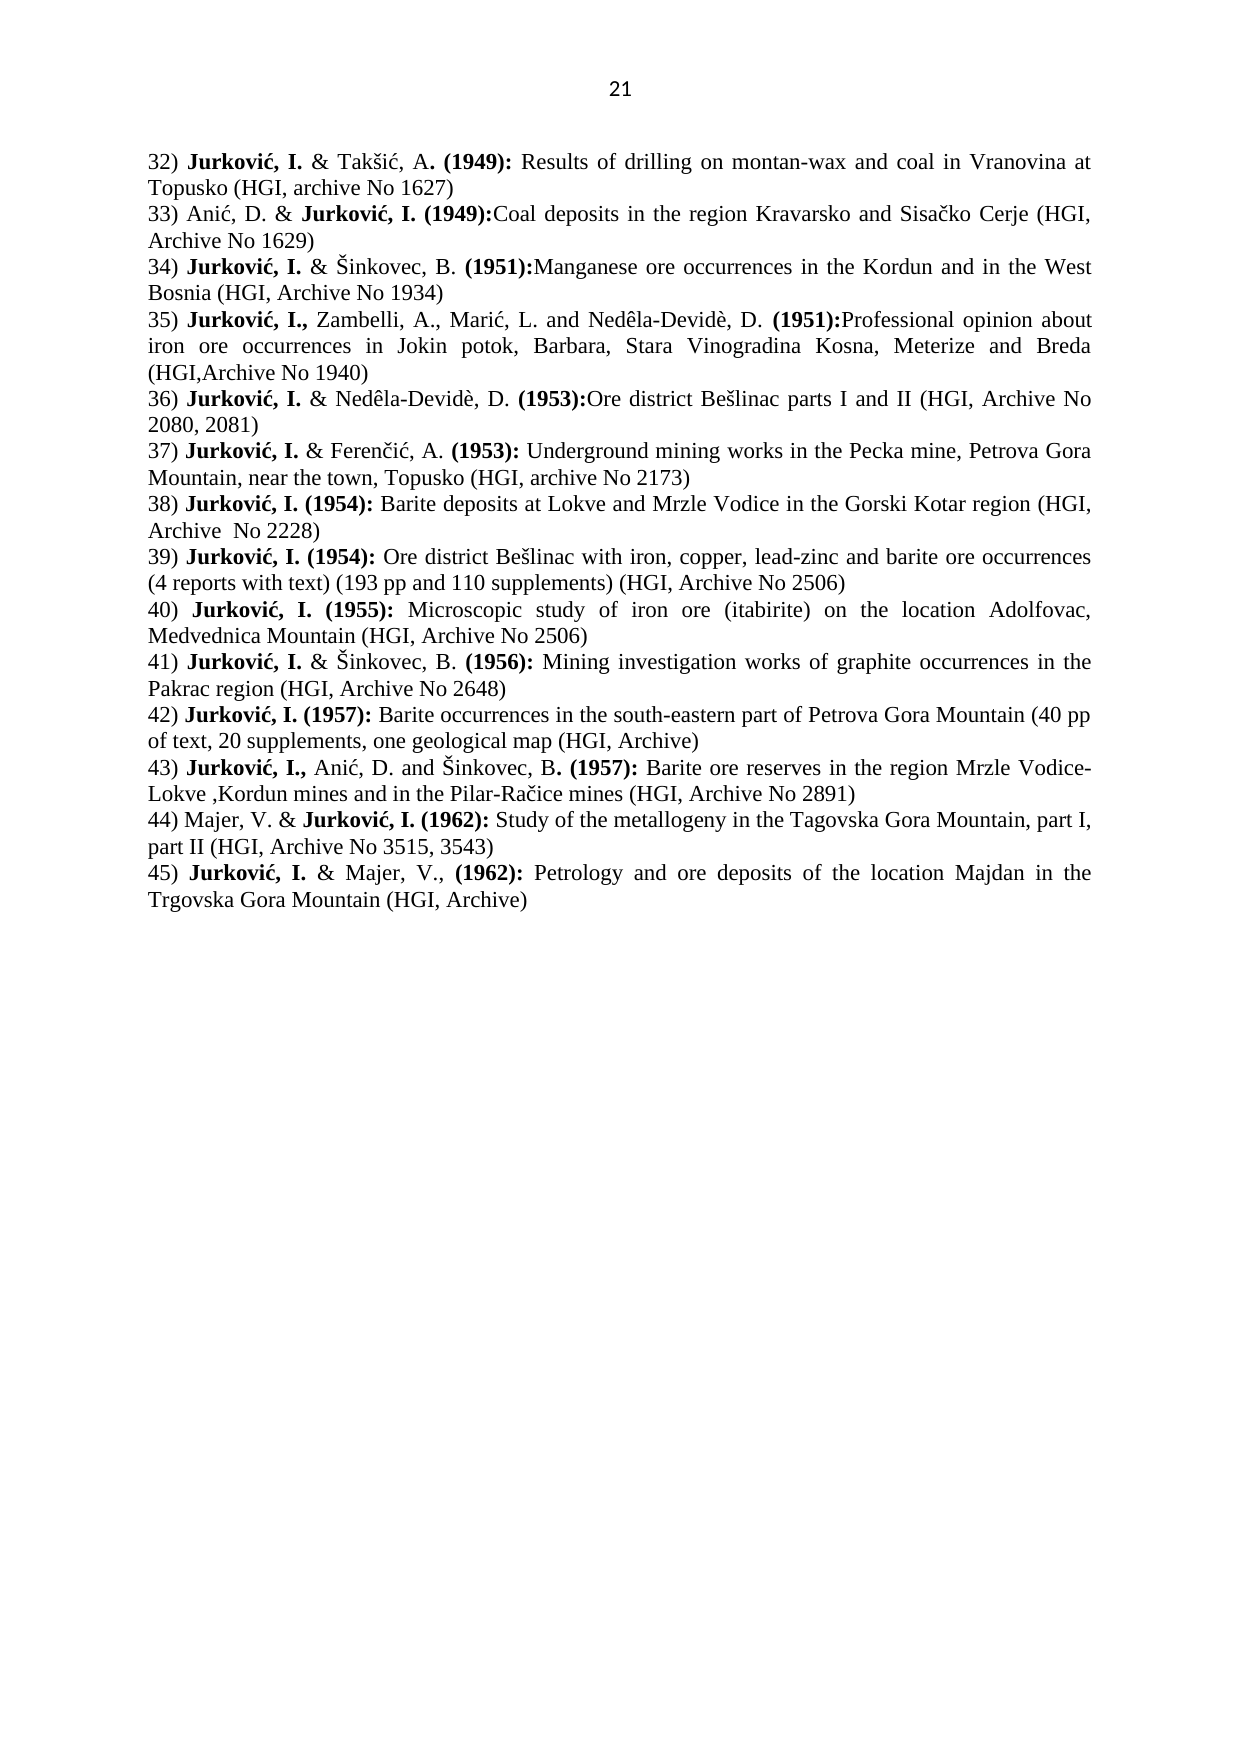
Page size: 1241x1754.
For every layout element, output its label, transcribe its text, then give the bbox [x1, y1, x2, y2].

text 44) Majer, V. & Jurković, I. (1962): Study of the metallogeny in the Tagovska Gora Mountain, part I, part II (HGI, Archive No 3515, 3543) [148, 807, 1092, 859]
text 45) Jurković, I. & Majer, V., (1962): Petrology and ore deposits of the location Majdan in the Trgovska Gora Mountain (HGI, Archive) [148, 859, 1092, 912]
text 39) Jurković, I. (1954): Ore district Bešlinac with iron, copper, lead-zinc and barite ore occurrences (4 reports with text) (193 pp and 110 supplements) (HGI, Archive No 2506) [148, 543, 1092, 596]
text 37) Jurković, I. & Ferenčić, A. (1953): Underground mining works in the Pecka mine, Petrova Gora Mountain, near the town, Topusko (HGI, archive No 2173) [148, 438, 1092, 490]
text 33) Anić, D. & Jurković, I. (1949):Coal deposits in the region Kravarsko and Sisačko Cerje (HGI, Archive No 1629) [148, 200, 1092, 253]
text 38) Jurković, I. (1954): Barite deposits at Lokve and Mrzle Vodice in the Gorski Kotar region (HGI, Archive No 2228) [148, 490, 1092, 543]
text 35) Jurković, I., Zambelli, A., Marić, L. and Nedêla-Devidè, D. (1951):Professional opinion about iron ore occurrences in Jokin potok, Barbara, Stara Vinogradina Kosna, Meterize and Breda (HGI,Archive No 1940) [148, 306, 1092, 385]
text 36) Jurković, I. & Nedêla-Devidè, D. (1953):Ore district Bešlinac parts I and II (HGI, Archive No 2080, 2081) [148, 385, 1092, 438]
text 40) Jurković, I. (1955): Microscopic study of iron ore (itabirite) on the location Adolfovac, Medvednica Mountain (HGI, Archive No 2506) [148, 596, 1092, 648]
text 32) Jurković, I. & Takšić, A. (1949): Results of drilling on montan-wax and coal in Vranovina at Topusko (HGI, archive No 1627) [148, 148, 1092, 200]
text 34) Jurković, I. & Šinkovec, B. (1951):Manganese ore occurrences in the Kordun and in the West Bosnia (HGI, Archive No 1934) [148, 253, 1092, 306]
text 42) Jurković, I. (1957): Barite occurrences in the south-eastern part of Petrova Gora Mountain (40 pp of text, 20 supplements, one geological map (HGI, Archive) [148, 701, 1092, 754]
text 41) Jurković, I. & Šinkovec, B. (1956): Mining investigation works of graphite occurrences in the Pakrac region (HGI, Archive No 2648) [148, 648, 1092, 701]
text 43) Jurković, I., Anić, D. and Šinkovec, B. (1957): Barite ore reserves in the region Mrzle Vodice- Lokve ,Kordun mines and in the Pilar-Račice mines (HGI, Archive No 2891) [148, 754, 1092, 807]
